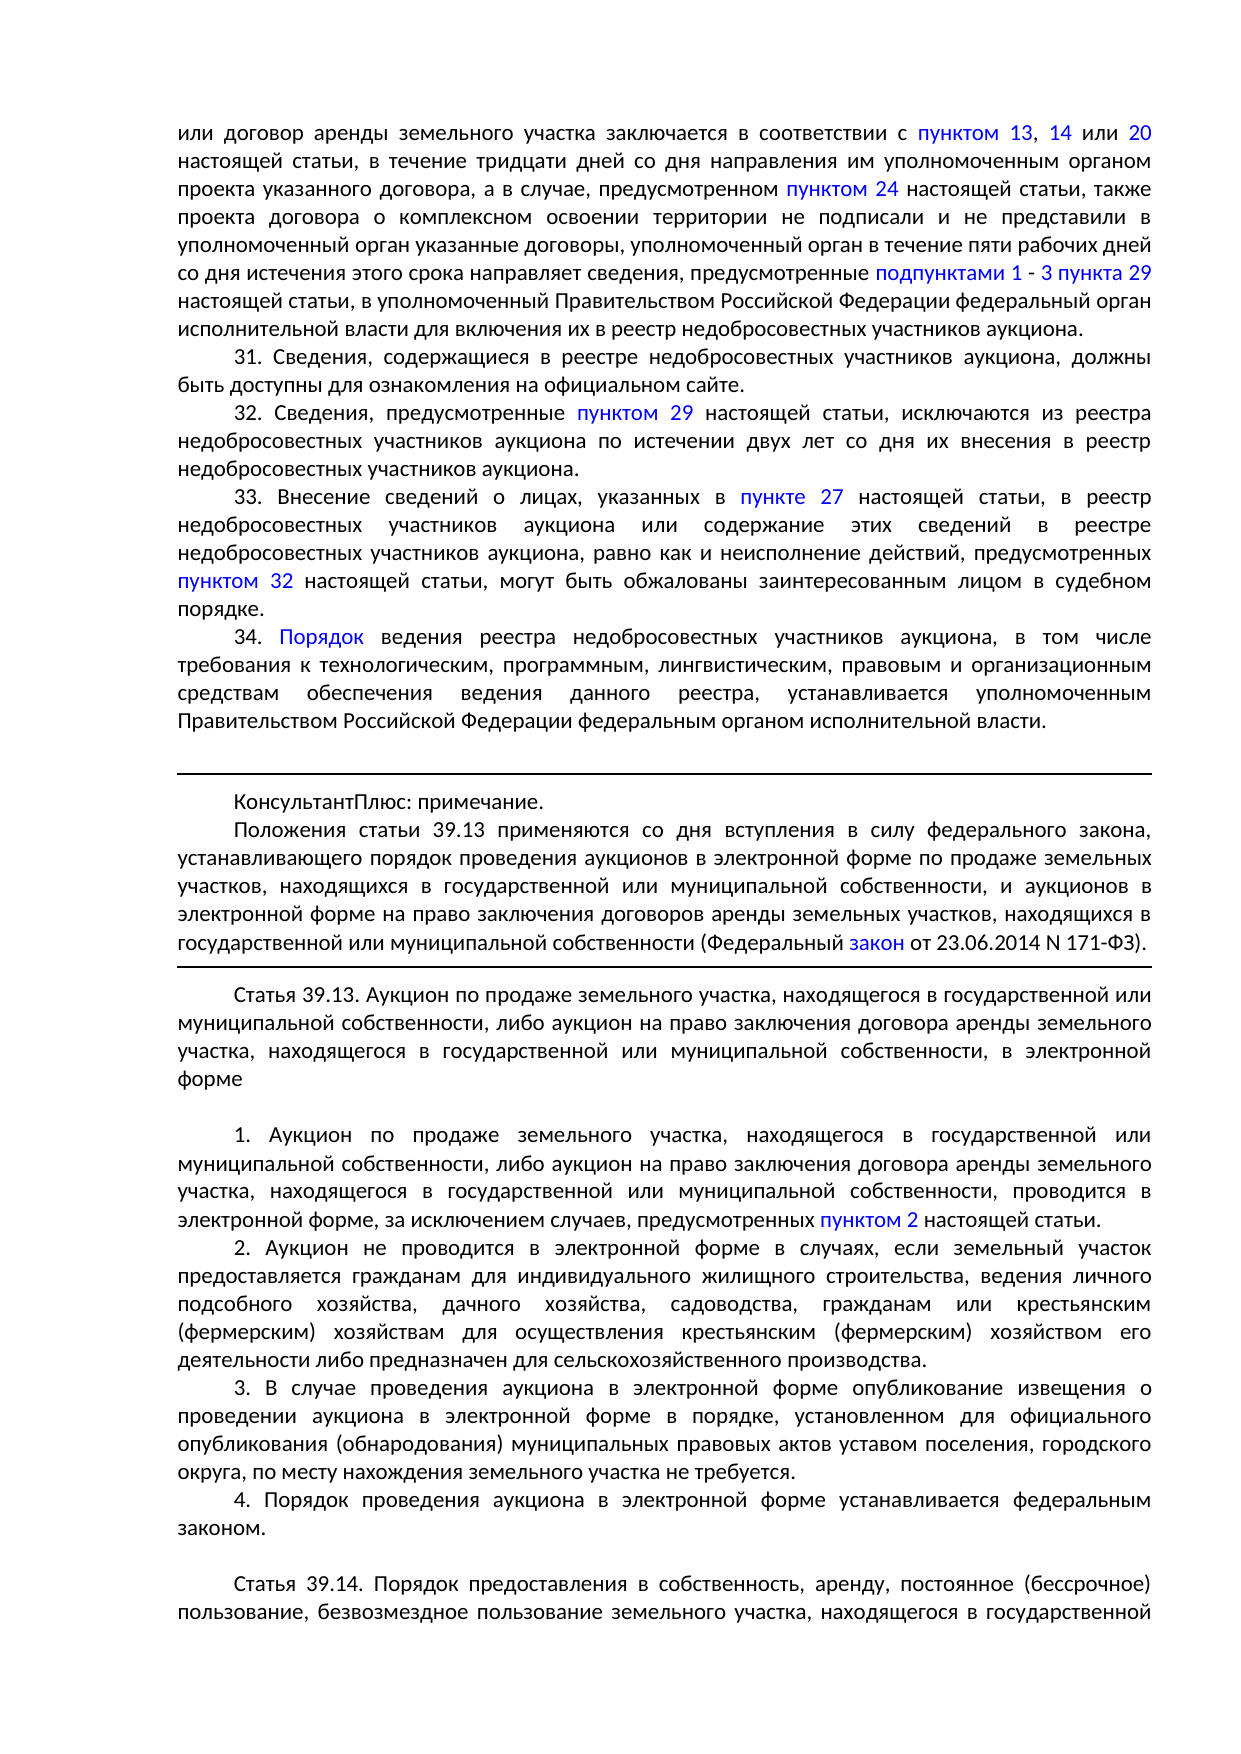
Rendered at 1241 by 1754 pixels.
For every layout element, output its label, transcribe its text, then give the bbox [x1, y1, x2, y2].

text 1. Аукцион по продаже земельного участка, находящегося в государственной или муниципальной собственности, либо аукцион на право заключения договора аренды земельного участка, находящегося в государственной или муниципальной собственности, проводится в электронной форме, за исключением случаев, предусмотренных пунктом 2 настоящей статьи. [177, 1121, 1152, 1233]
text 34. Порядок ведения реестра недобросовестных участников аукциона, в том числе требования к технологическим, программным, лингвистическим, правовым и организационным средствам обеспечения ведения данного реестра, устанавливается уполномоченным Правительством Российской Федерации федеральным органом исполнительной власти. [177, 622, 1152, 734]
text 3. В случае проведения аукциона в электронной форме опубликование извещения о проведении аукциона в электронной форме в порядке, установленном для официального опубликования (обнародования) муниципальных правовых актов уставом поселения, городского округа, по месту нахождения земельного участка не требуется. [177, 1373, 1152, 1485]
text 33. Внесение сведений о лицах, указанных в пункте 27 настоящей статьи, в реестр недобросовестных участников аукциона или содержание этих сведений в реестре недобросовестных участников аукциона, равно как и неисполнение действий, предусмотренных пунктом 32 настоящей статьи, могут быть обжалованы заинтересованным лицом в судебном порядке. [177, 482, 1152, 622]
text 31. Сведения, содержащиеся в реестре недобросовестных участников аукциона, должны быть доступны для ознакомления на официальном сайте. [177, 342, 1152, 398]
text Статья 39.13. Аукцион по продаже земельного участка, находящегося в государственной или муниципальной собственности, либо аукцион на право заключения договора аренды земельного участка, находящегося в государственной или муниципальной собственности, в электронной форме [177, 981, 1152, 1093]
text Положения статьи 39.13 применяются со дня вступления в силу федерального закона, устанавливающего порядок проведения аукционов в электронной форме по продаже земельных участков, находящихся в государственной или муниципальной собственности, и аукционов в электронной форме на право заключения договоров аренды земельных участков, находящихся в государственной или муниципальной собственности (Федеральный закон от 23.06.2014 N 171-ФЗ). [177, 816, 1152, 956]
text 2. Аукцион не проводится в электронной форме в случаях, если земельный участок предоставляется гражданам для индивидуального жилищного строительства, ведения личного подсобного хозяйства, дачного хозяйства, садоводства, гражданам или крестьянским (фермерским) хозяйствам для осуществления крестьянским (фермерским) хозяйством его деятельности либо предназначен для сельскохозяйственного производства. [177, 1233, 1152, 1373]
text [177, 1569, 1152, 1625]
text 32. Сведения, предусмотренные пунктом 29 настоящей статьи, исключаются из реестра недобросовестных участников аукциона по истечении двух лет со дня их внесения в реестр недобросовестных участников аукциона. [177, 398, 1152, 482]
text КонсультантПлюс: примечание. [177, 787, 1152, 816]
text 4. Порядок проведения аукциона в электронной форме устанавливается федеральным законом. [177, 1485, 1152, 1541]
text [177, 118, 1152, 342]
